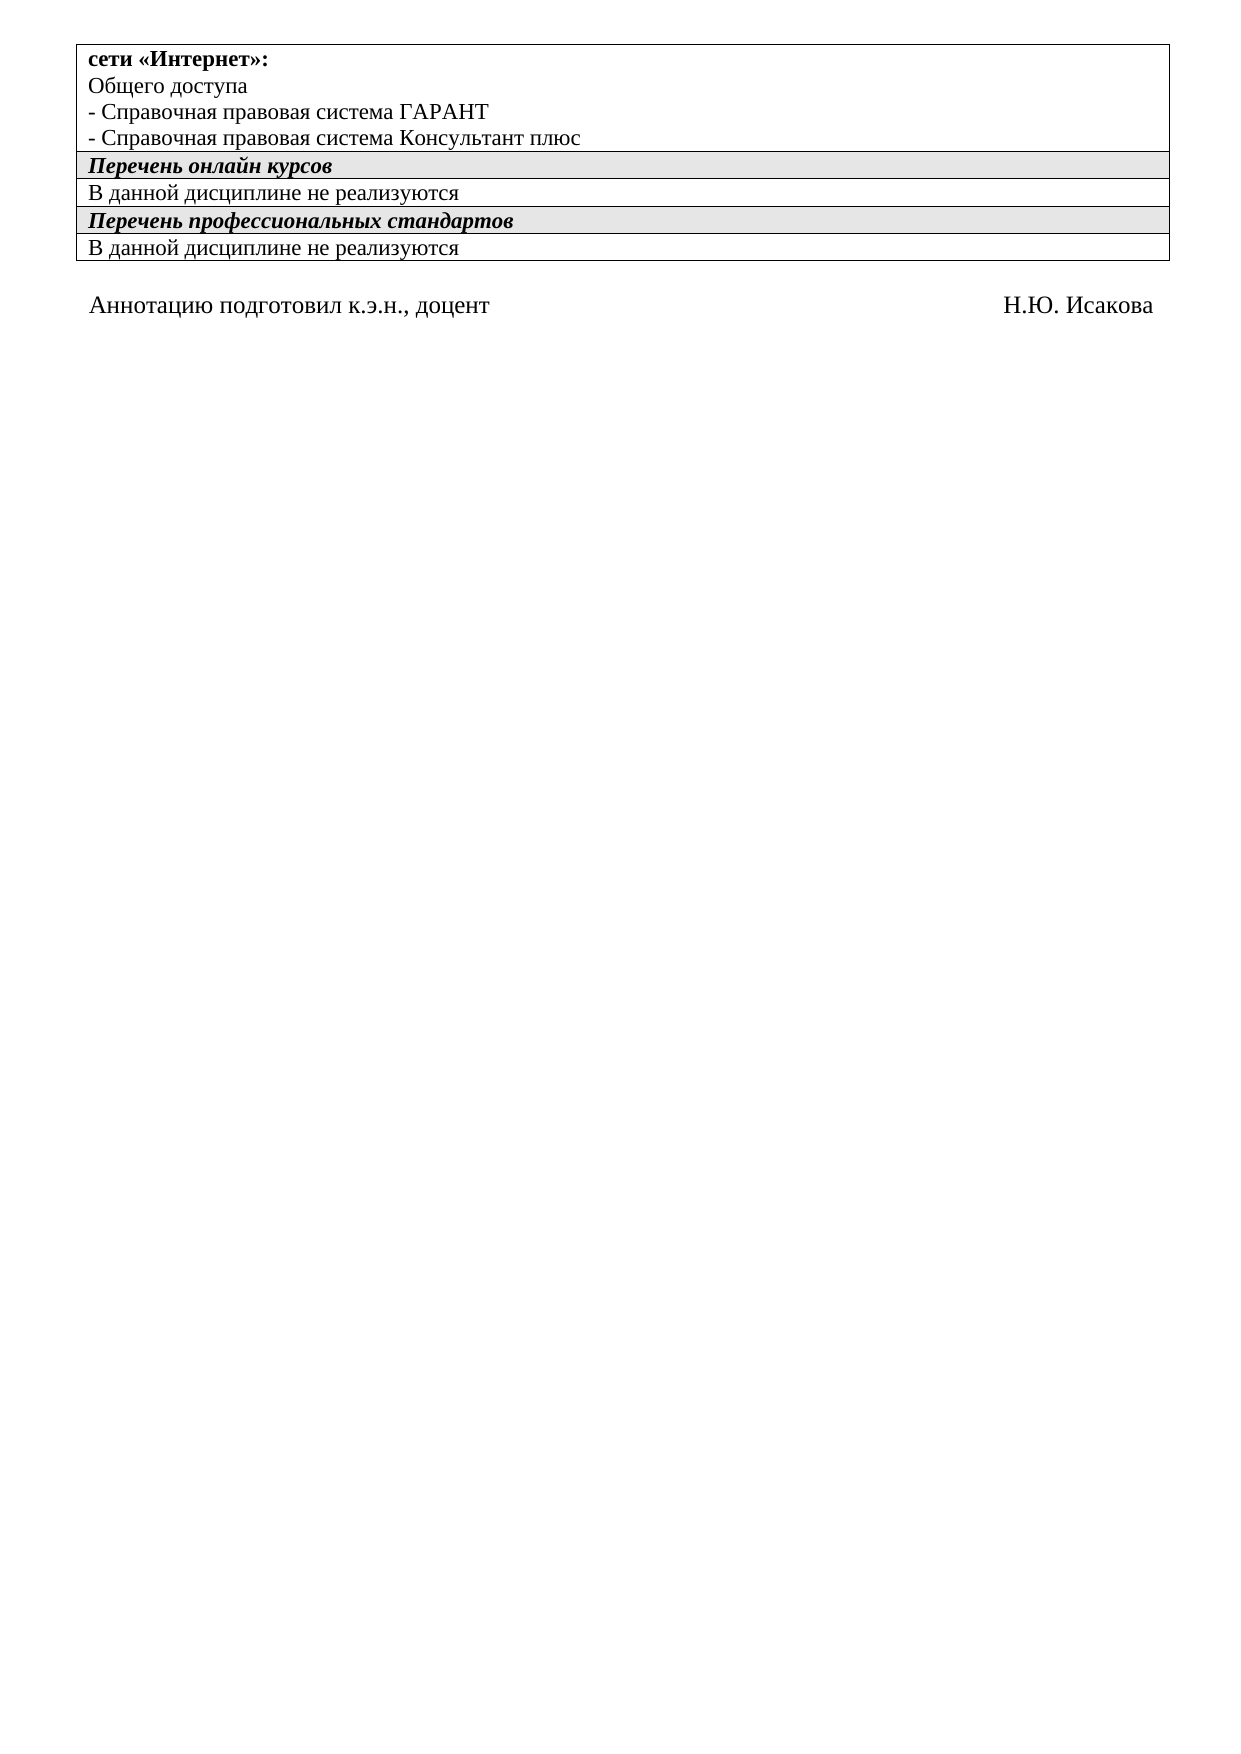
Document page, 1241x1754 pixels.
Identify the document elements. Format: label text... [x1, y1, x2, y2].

table_cell В данной дисциплине не реализуются [77, 234, 1169, 260]
text Аннотацию подготовил к.э.н., доцент Н.Ю. Исакова [88, 290, 1181, 319]
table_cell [77, 45, 1169, 151]
table_cell Перечень профессиональных стандартов [77, 207, 1169, 233]
table_cell В данной дисциплине не реализуются [77, 179, 1169, 206]
table_cell Перечень онлайн курсов [77, 152, 1169, 178]
